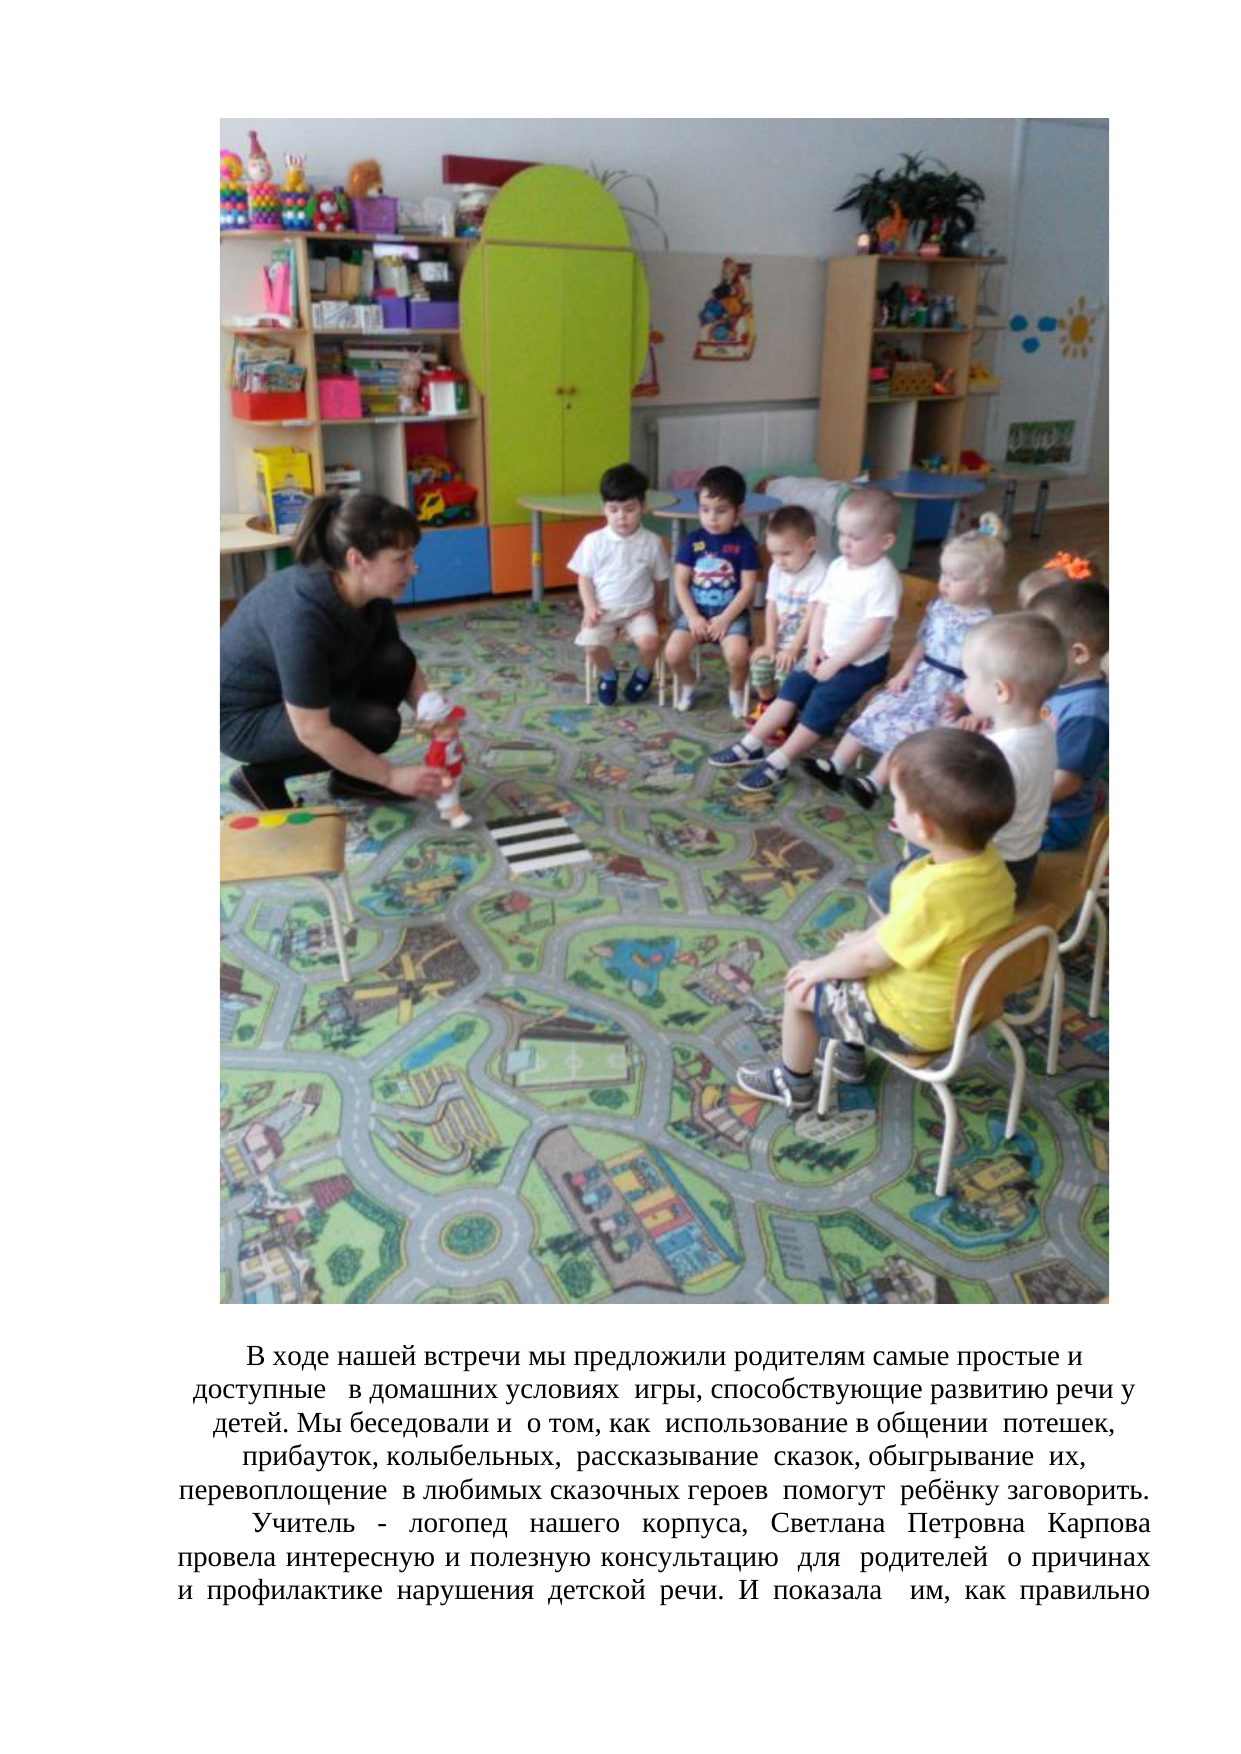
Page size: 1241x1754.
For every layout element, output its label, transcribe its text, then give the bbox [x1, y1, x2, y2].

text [177, 1505, 1152, 1606]
text В ходе нашей встречи мы предложили родителям самые простые и доступные в домашних условиях игры, способствующие развитию речи у детей. Мы беседовали и о том, как использование в общении потешек, прибауток, колыбельных, рассказывание сказок, обыгрывание их, перевоплощение в любимых сказочных героев помогут ребёнку заговорить. [177, 1338, 1152, 1505]
picture [219, 118, 1110, 1304]
